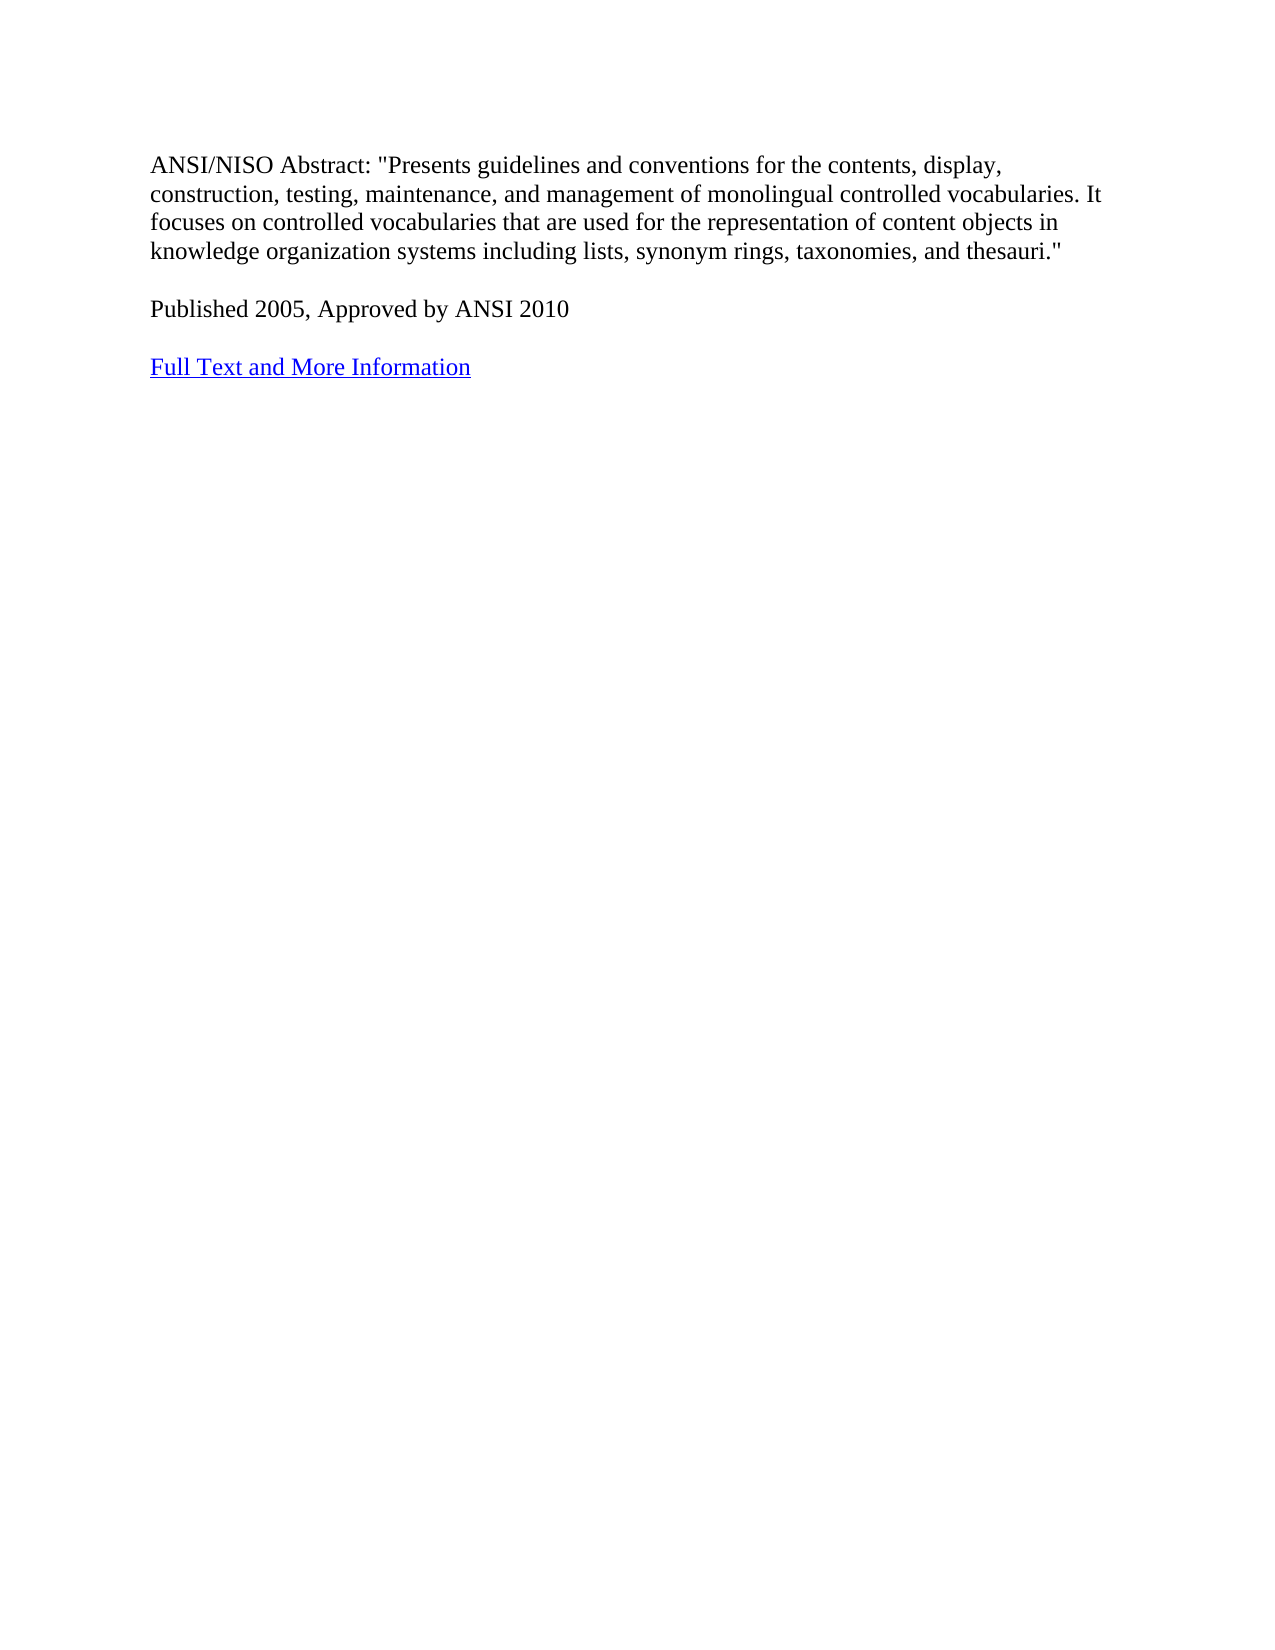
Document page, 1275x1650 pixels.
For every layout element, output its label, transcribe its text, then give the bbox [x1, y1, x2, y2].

text Published 2005, Approved by ANSI 2010 [150, 294, 1125, 323]
text ANSI/NISO Abstract: "Presents guidelines and conventions for the contents, display, construction, testing, maintenance, and management of monolingual controlled vocabularies. It focuses on controlled vocabularies that are used for the representation of content objects in knowledge organization systems including lists, synonym rings, taxonomies, and thesauri." [150, 150, 1125, 265]
text Full Text and More Information [150, 352, 1125, 381]
